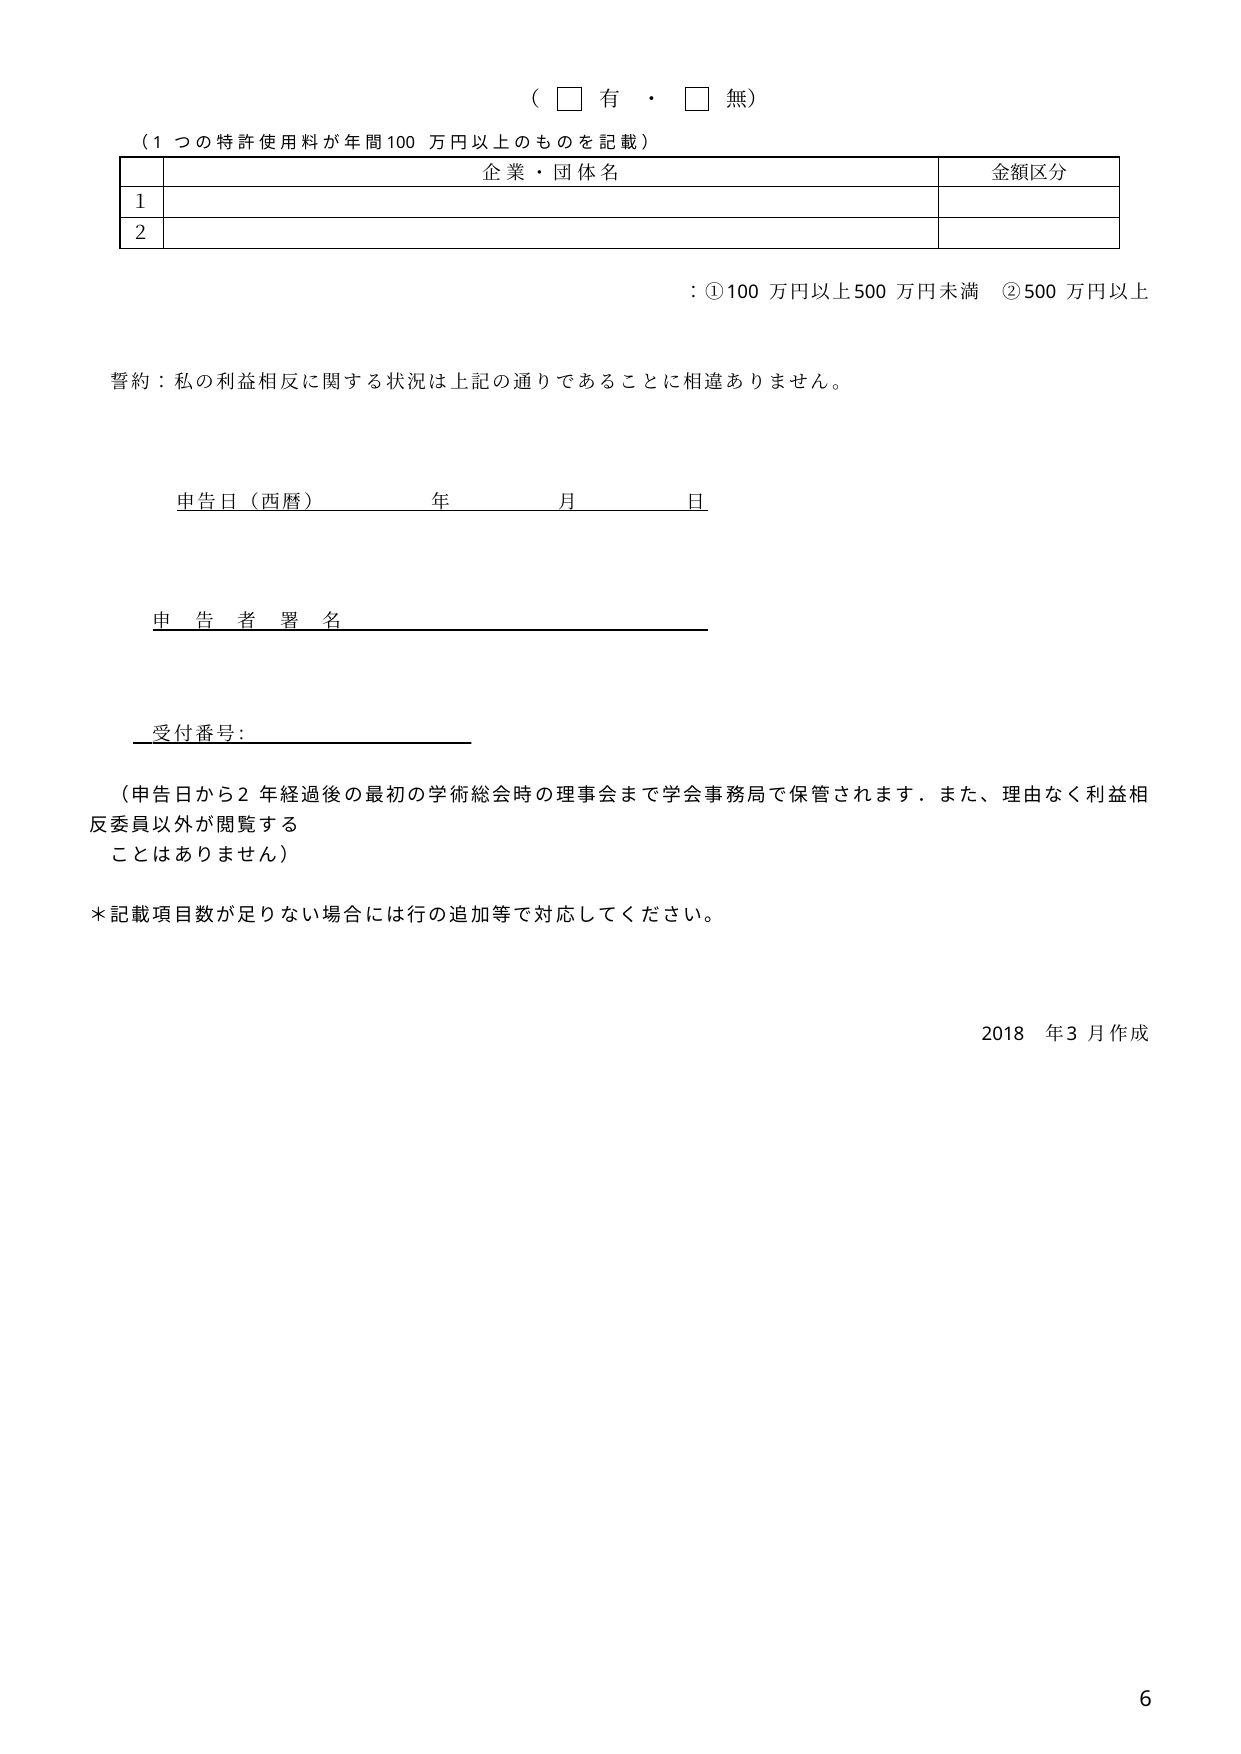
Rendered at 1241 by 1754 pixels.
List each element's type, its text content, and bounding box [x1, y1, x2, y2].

text ことはありません） [89, 838, 1151, 868]
table_cell [164, 218, 938, 248]
text 申告日（西暦） 年 月 日 [89, 485, 1151, 515]
text 2018年3月作成 [89, 1017, 1151, 1047]
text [89, 67, 1151, 126]
text 誓約：私の利益相反に関する状況は上記の通りであることに相違ありません。 [89, 366, 1151, 395]
text 金額区分：①100万円以上500万円未満 ②500万円以上 [89, 156, 1151, 306]
table_header 金額区分 [939, 158, 1119, 186]
text （1つの特許使用料が年間100万円以上のものを記載） [131, 126, 1151, 156]
text （申告日から2年経過後の最初の学術総会時の理事会まで学会事務局で保管されます．また、理由なく利益相反委員以外が閲覧する [89, 778, 1151, 838]
table_header [121, 158, 163, 186]
text 申 告 者 署 名 [89, 605, 1151, 634]
table_cell [939, 187, 1119, 217]
text 受付番号： [89, 718, 1151, 748]
table_header 企 業 ・ 団 体 名 [164, 158, 938, 186]
table_cell １ [121, 187, 163, 217]
text ＊記載項目数が足りない場合には行の追加等で対応してください。 [89, 898, 1151, 928]
table_cell [164, 187, 938, 217]
table_cell [939, 218, 1119, 248]
table_cell ２ [121, 218, 163, 248]
